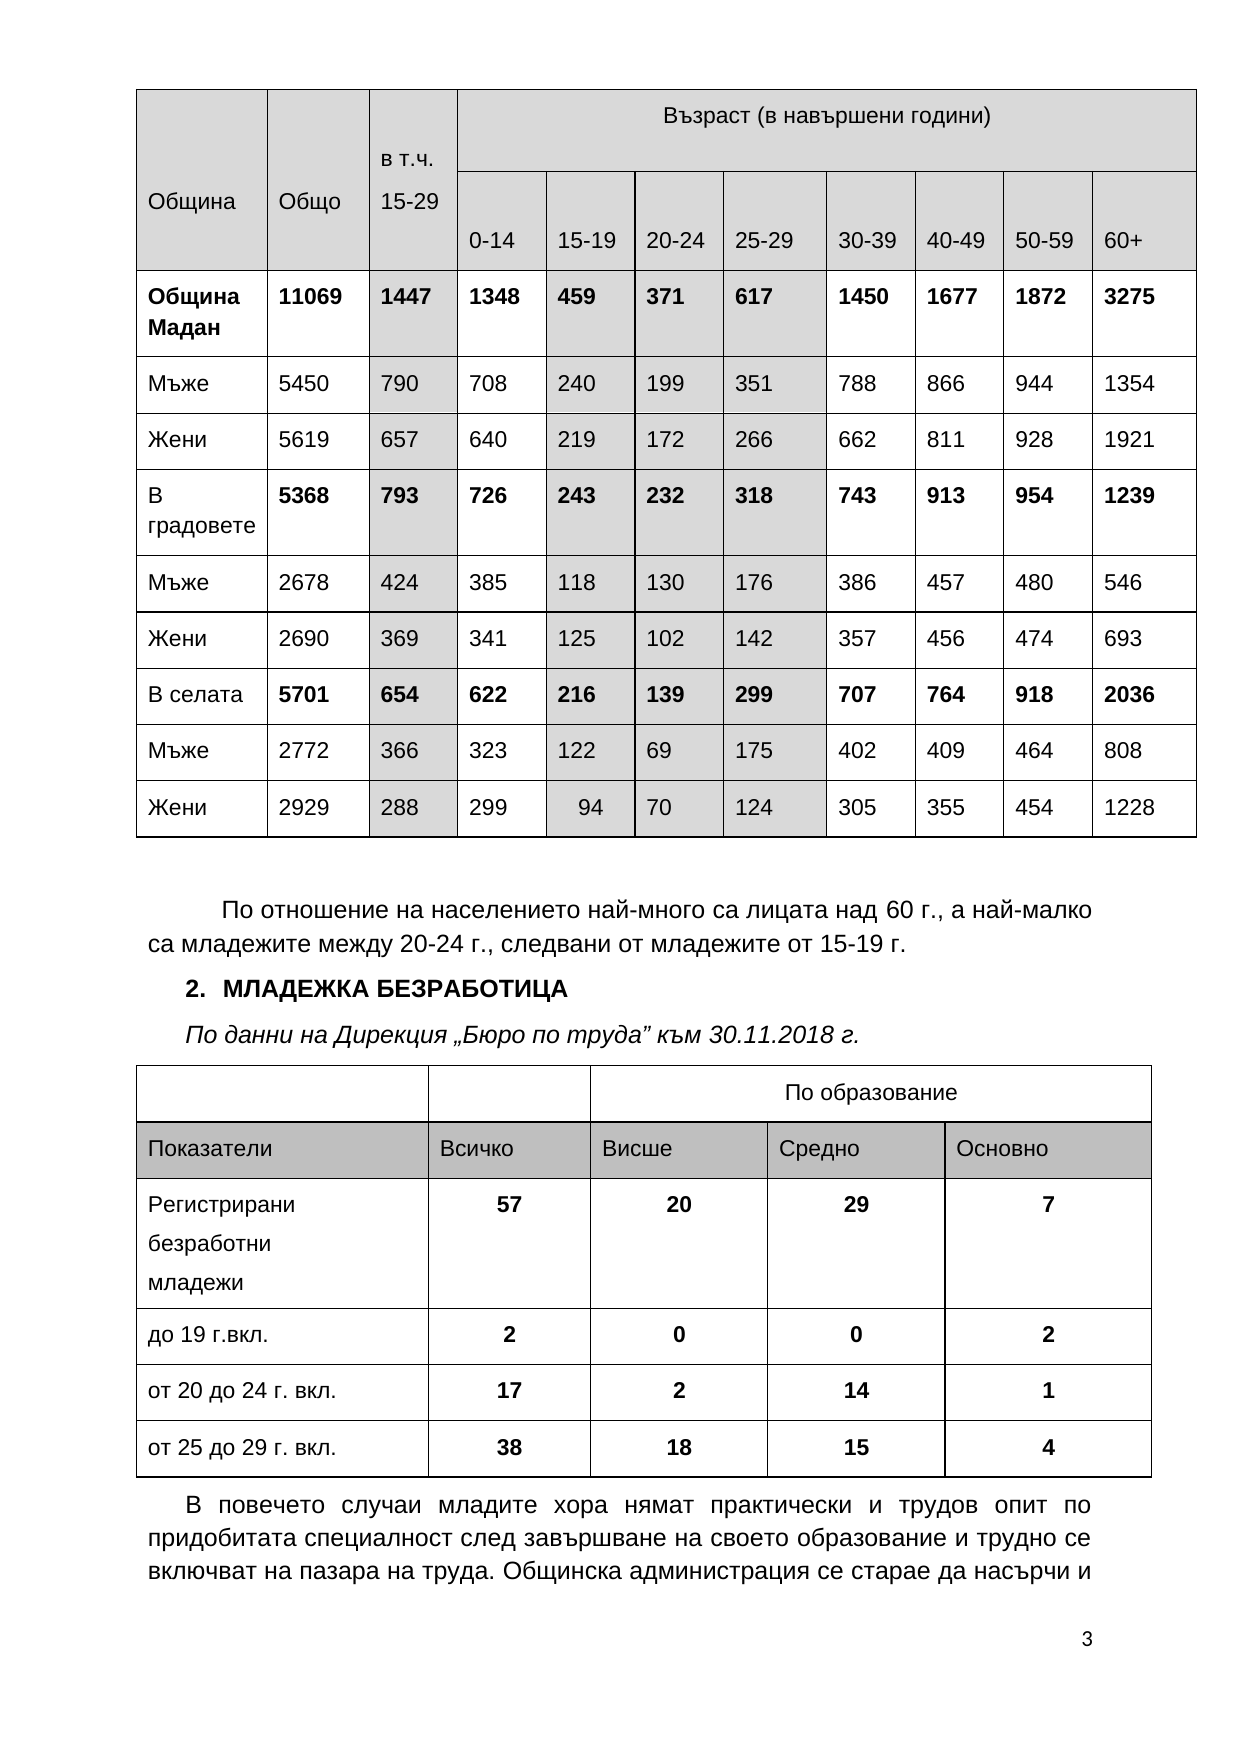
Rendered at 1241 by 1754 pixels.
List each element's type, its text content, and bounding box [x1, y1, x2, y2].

list МЛАДЕЖКА БЕЗРАБОТИЦА [185, 974, 1093, 1003]
table_cell 351 [724, 357, 826, 412]
table_cell до 19 г.вкл. [137, 1309, 428, 1364]
table_cell Мъже [137, 357, 267, 412]
table_cell 409 [916, 725, 1003, 780]
table_cell 11069 [268, 271, 369, 356]
table_cell 693 [1093, 613, 1196, 668]
table_cell 944 [1004, 357, 1092, 412]
table_cell 617 [724, 271, 826, 356]
table_cell Жени [137, 613, 267, 668]
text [148, 1490, 1093, 1585]
table_cell Висше [591, 1123, 767, 1178]
table_cell 15 [768, 1421, 944, 1476]
table_cell 17 [429, 1365, 590, 1420]
table_cell Средно [768, 1123, 944, 1178]
table_cell 266 [724, 414, 826, 469]
table_cell 0 [768, 1309, 944, 1364]
table_cell 5701 [268, 669, 369, 724]
table_cell 640 [458, 414, 546, 469]
table_cell 369 [370, 613, 457, 668]
table_cell Показатели [137, 1123, 428, 1178]
table_cell 94 [547, 781, 634, 836]
table_cell 219 [547, 414, 634, 469]
table_cell 464 [1004, 725, 1092, 780]
table_cell 5619 [268, 414, 369, 469]
table_cell 5450 [268, 357, 369, 412]
table_cell 1239 [1093, 470, 1196, 555]
table_cell 3275 [1093, 271, 1196, 356]
table_cell 288 [370, 781, 457, 836]
table_cell 20-24 [636, 172, 723, 270]
table_cell 2929 [268, 781, 369, 836]
table_header в т.ч. 15-29 [370, 90, 457, 270]
table_cell 175 [724, 725, 826, 780]
table_cell 790 [370, 357, 457, 412]
table_cell Мъже [137, 556, 267, 611]
table_cell 808 [1093, 725, 1196, 780]
table_cell 38 [429, 1421, 590, 1476]
table_cell Жени [137, 414, 267, 469]
table_cell 243 [547, 470, 634, 555]
table_cell 1 [946, 1365, 1151, 1420]
table_cell 456 [916, 613, 1003, 668]
table_cell 14 [768, 1365, 944, 1420]
table_cell 172 [636, 414, 723, 469]
table_cell 918 [1004, 669, 1092, 724]
table_cell 1450 [827, 271, 915, 356]
table_cell 743 [827, 470, 915, 555]
table_cell 1921 [1093, 414, 1196, 469]
table_cell 1348 [458, 271, 546, 356]
table_cell 29 [768, 1179, 944, 1308]
table_cell 707 [827, 669, 915, 724]
table_cell 323 [458, 725, 546, 780]
table_cell от 25 до 29 г. вкл. [137, 1421, 428, 1476]
table_cell 793 [370, 470, 457, 555]
table_cell 50-59 [1004, 172, 1092, 270]
table_cell 305 [827, 781, 915, 836]
table_cell 2690 [268, 613, 369, 668]
table_cell 1228 [1093, 781, 1196, 836]
table_cell от 20 до 24 г. вкл. [137, 1365, 428, 1420]
table_cell 60+ [1093, 172, 1196, 270]
table_cell 232 [636, 470, 723, 555]
table_cell 366 [370, 725, 457, 780]
table_cell 142 [724, 613, 826, 668]
table_cell 662 [827, 414, 915, 469]
table_cell 866 [916, 357, 1003, 412]
table_cell 0-14 [458, 172, 546, 270]
table_cell 954 [1004, 470, 1092, 555]
table_header Възраст (в навършени години) [458, 90, 1196, 171]
table_cell В селата [137, 669, 267, 724]
table_cell 5368 [268, 470, 369, 555]
table_cell 454 [1004, 781, 1092, 836]
table_cell 176 [724, 556, 826, 611]
table_cell 70 [636, 781, 723, 836]
table_cell 928 [1004, 414, 1092, 469]
table_cell 457 [916, 556, 1003, 611]
table_cell 385 [458, 556, 546, 611]
table_cell 341 [458, 613, 546, 668]
table_cell 299 [458, 781, 546, 836]
table_cell Основно [946, 1123, 1151, 1178]
table_cell 122 [547, 725, 634, 780]
table_cell 424 [370, 556, 457, 611]
table_cell Регистрирани безработни младежи [137, 1179, 428, 1308]
table_cell 474 [1004, 613, 1092, 668]
table_cell Мъже [137, 725, 267, 780]
table_cell 318 [724, 470, 826, 555]
table_cell 480 [1004, 556, 1092, 611]
table_cell 130 [636, 556, 723, 611]
table_cell 0 [591, 1309, 767, 1364]
table_cell 69 [636, 725, 723, 780]
table_cell 2 [429, 1309, 590, 1364]
table_cell 18 [591, 1421, 767, 1476]
table_cell 57 [429, 1179, 590, 1308]
table_cell 139 [636, 669, 723, 724]
table_cell 1447 [370, 271, 457, 356]
table_header Общо [268, 90, 369, 270]
table_cell Всичко [429, 1123, 590, 1178]
table_cell 1872 [1004, 271, 1092, 356]
table_cell 402 [827, 725, 915, 780]
text По данни на Дирекция „Бюро по труда” към 30.11.2018 г. [185, 1019, 1093, 1048]
table_cell 118 [547, 556, 634, 611]
table_cell 2036 [1093, 669, 1196, 724]
table_header По образование [591, 1066, 1151, 1121]
table_cell 2 [591, 1365, 767, 1420]
table_cell 2772 [268, 725, 369, 780]
table_cell 654 [370, 669, 457, 724]
table_cell 40-49 [916, 172, 1003, 270]
table_cell Община Мадан [137, 271, 267, 356]
table_cell 199 [636, 357, 723, 412]
table_cell В градовете [137, 470, 267, 555]
table_cell 20 [591, 1179, 767, 1308]
table_cell 913 [916, 470, 1003, 555]
table_cell 102 [636, 613, 723, 668]
table_cell 7 [946, 1179, 1151, 1308]
text По отношение на населението най-много са лицата над 60 г., а най-малко са младежите между 20-24 г., следвани от младежите от 15-19 г. [148, 896, 1093, 957]
table_cell 355 [916, 781, 1003, 836]
table_cell 357 [827, 613, 915, 668]
table_header Община [137, 90, 267, 270]
table_cell 622 [458, 669, 546, 724]
table_cell 4 [946, 1421, 1151, 1476]
table_header [137, 1066, 428, 1121]
table_cell 708 [458, 357, 546, 412]
table_cell 2 [946, 1309, 1151, 1364]
table_cell 546 [1093, 556, 1196, 611]
table_cell 657 [370, 414, 457, 469]
table_header [429, 1066, 590, 1121]
table_cell 811 [916, 414, 1003, 469]
table_cell 1677 [916, 271, 1003, 356]
table_cell 2678 [268, 556, 369, 611]
table_cell 459 [547, 271, 634, 356]
table_cell 299 [724, 669, 826, 724]
table_cell 216 [547, 669, 634, 724]
table_cell 124 [724, 781, 826, 836]
table_cell 125 [547, 613, 634, 668]
table_cell 788 [827, 357, 915, 412]
table_cell 1354 [1093, 357, 1196, 412]
table_cell 25-29 [724, 172, 826, 270]
table_cell 386 [827, 556, 915, 611]
table_cell 240 [547, 357, 634, 412]
table_cell 726 [458, 470, 546, 555]
table_cell Жени [137, 781, 267, 836]
table_cell 15-19 [547, 172, 634, 270]
table_cell 371 [636, 271, 723, 356]
table_cell 30-39 [827, 172, 915, 270]
table_cell 764 [916, 669, 1003, 724]
